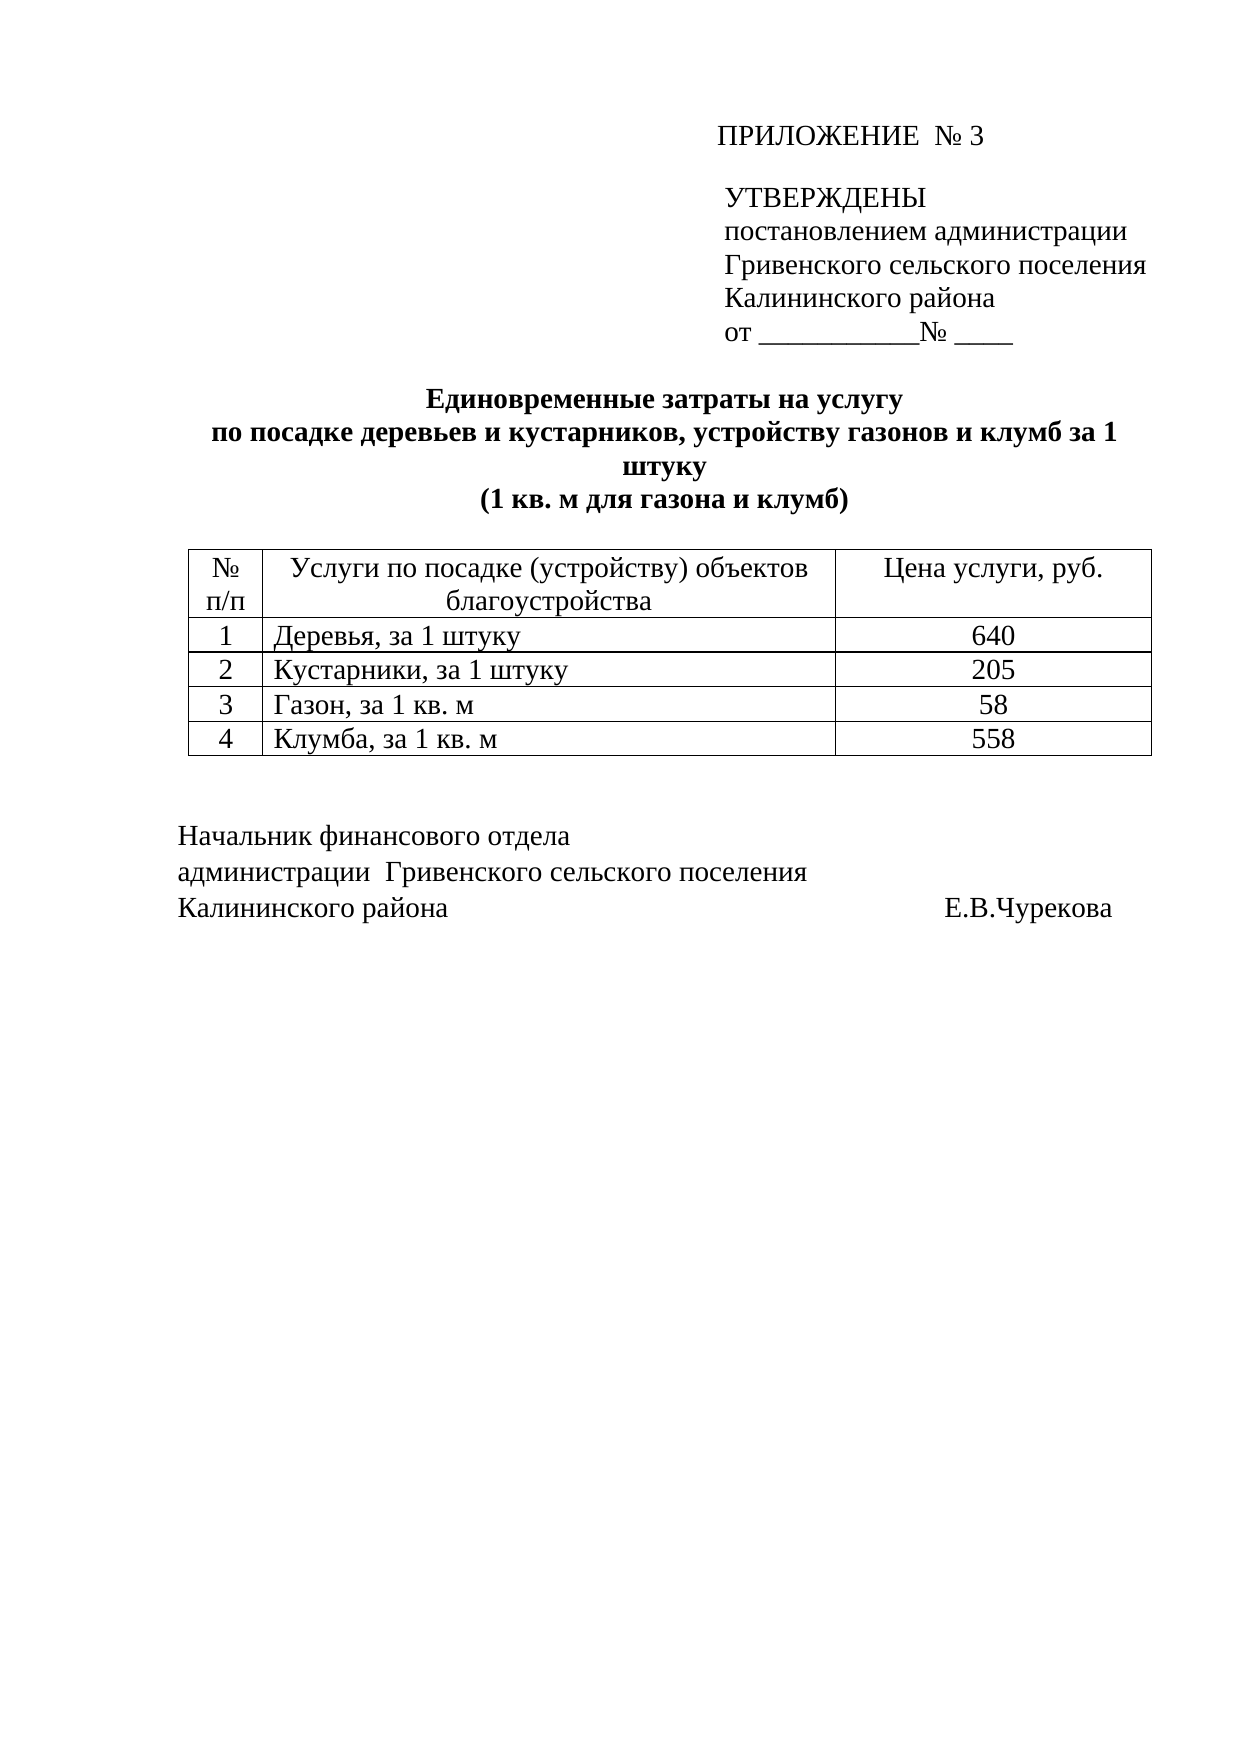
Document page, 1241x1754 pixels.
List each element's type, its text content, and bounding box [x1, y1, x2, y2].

table_cell Газон, за 1 кв. м [263, 687, 835, 721]
table_cell 1 [189, 618, 262, 651]
text (1 кв. м для газона и клумб) [177, 482, 1152, 515]
table_header Цена услуги, руб. [836, 550, 1151, 617]
text администрации Гривенского сельского поселения [177, 854, 1152, 887]
text Единовременные затраты на услугу [177, 381, 1152, 414]
text постановлением администрации [177, 213, 1152, 247]
text УТВЕРЖДЕНЫ [177, 180, 1152, 213]
table_cell Деревья, за 1 штуку [263, 618, 835, 651]
text Гривенского сельского поселения [177, 247, 1152, 280]
table_header Услуги по посадке (устройству) объектов благоустройства [263, 550, 835, 617]
table_cell 640 [836, 618, 1151, 651]
table_cell Клумба, за 1 кв. м [263, 722, 835, 755]
table_cell 58 [836, 687, 1151, 721]
text ПРИЛОЖЕНИЕ № 3 [177, 118, 1152, 180]
text Калининского района от ___________№ ____ [177, 280, 1152, 347]
text Начальник финансового отдела [177, 818, 1152, 851]
table_cell 3 [189, 687, 262, 721]
table_header № п/п [189, 550, 262, 617]
text Калининского района Е.В.Чурекова [177, 890, 1152, 923]
table_cell 4 [189, 722, 262, 755]
table_cell 558 [836, 722, 1151, 755]
text по посадке деревьев и кустарников, устройству газонов и клумб за 1 штуку [177, 414, 1152, 482]
table_cell 2 [189, 653, 262, 686]
table_cell 205 [836, 653, 1151, 686]
table_cell Кустарники, за 1 штуку [263, 653, 835, 686]
